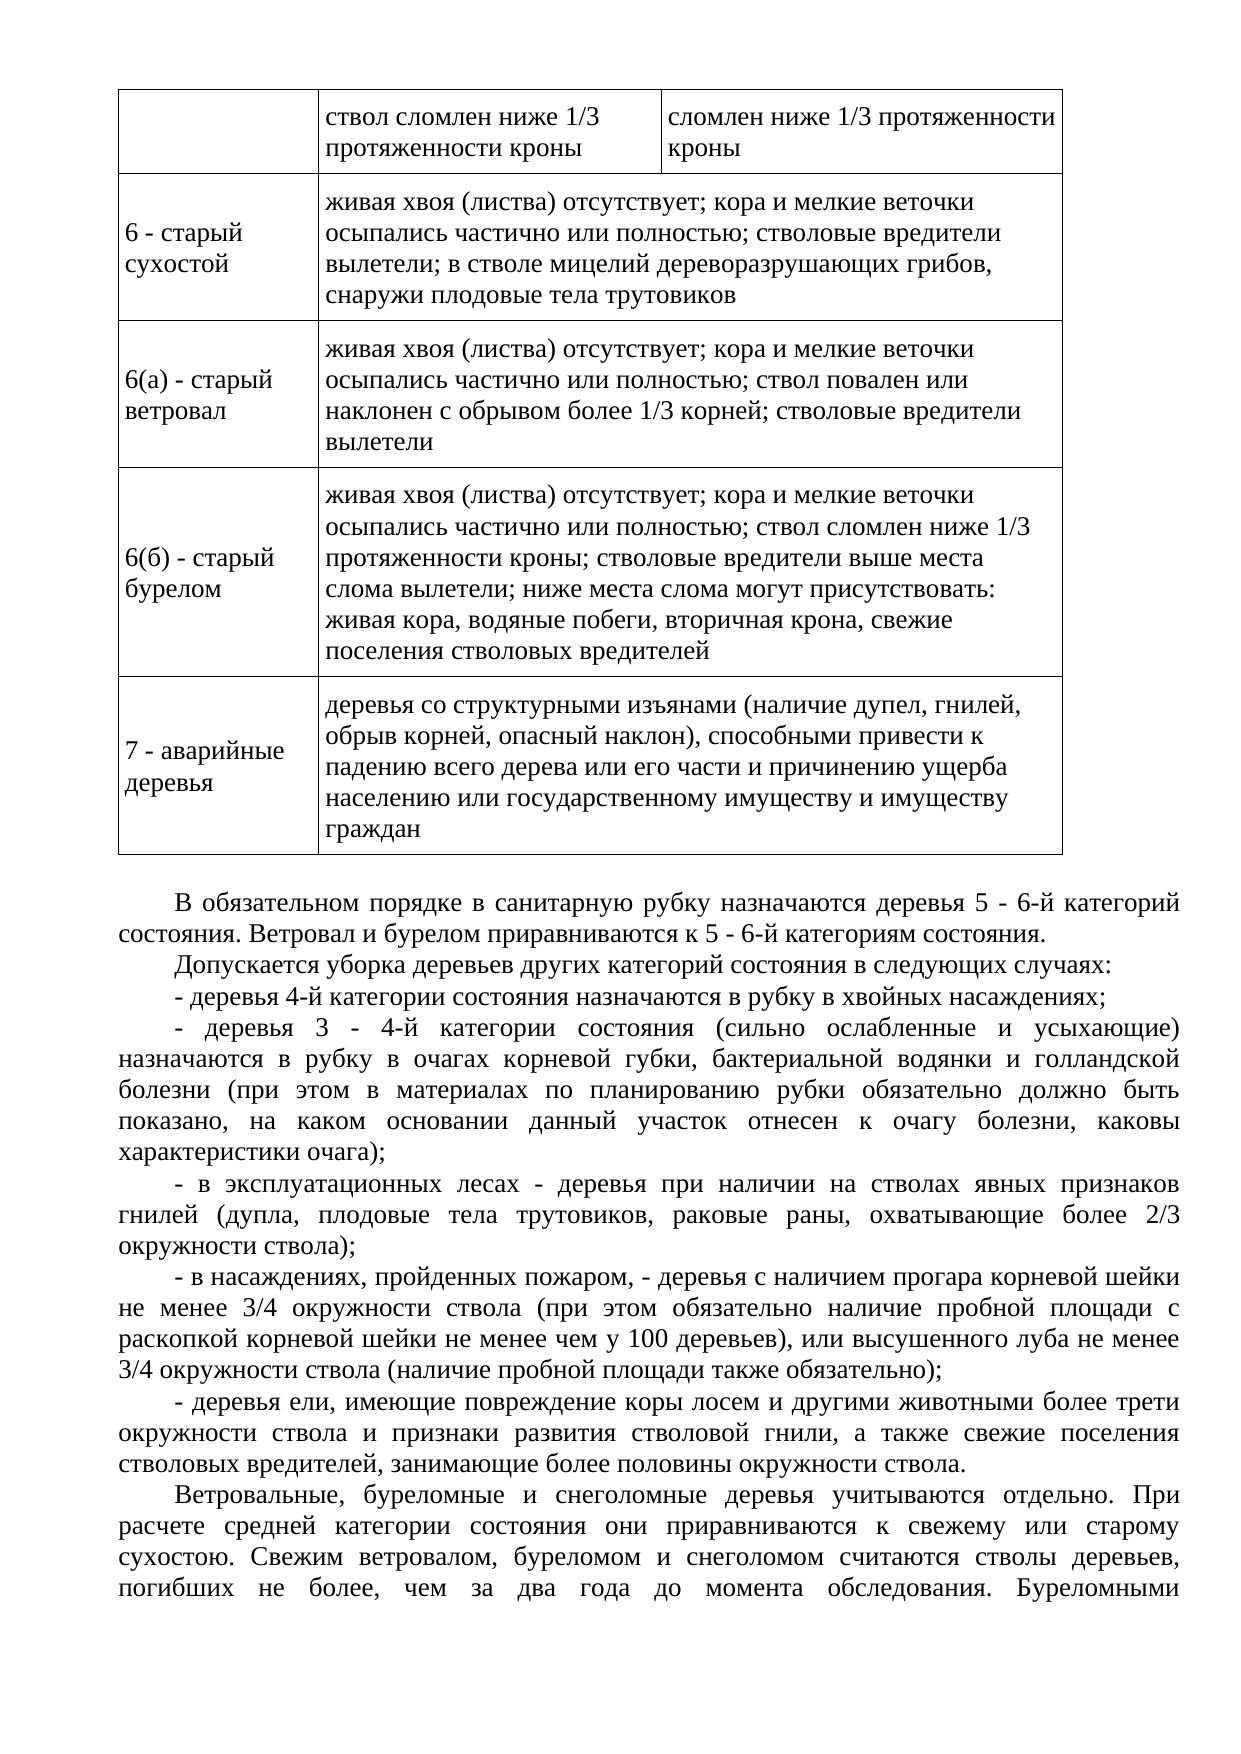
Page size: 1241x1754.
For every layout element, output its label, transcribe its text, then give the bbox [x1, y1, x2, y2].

text В обязательном порядке в санитарную рубку назначаются деревья 5 - 6-й категорий состояния. Ветровал и бурелом приравниваются к 5 - 6-й категориям состояния. [118, 886, 1181, 949]
table_cell живая хвоя (листва) отсутствует; кора и мелкие веточки осыпались частично или полностью; ствол повален или наклонен с обрывом более 1/3 корней; стволовые вредители вылетели [319, 321, 1062, 467]
table_cell деревья со структурными изъянами (наличие дупел, гнилей, обрыв корней, опасный наклон), способными привести к падению всего дерева или его части и причинению ущерба населению или государственному имуществу и имуществу граждан [319, 677, 1062, 854]
text - в эксплуатационных лесах - деревья при наличии на стволах явных признаков гнилей (дупла, плодовые тела трутовиков, раковые раны, охватывающие более 2/3 окружности ствола); [118, 1167, 1181, 1260]
table_cell 6(а) - старый ветровал [119, 321, 318, 467]
table_cell живая хвоя (листва) отсутствует; кора и мелкие веточки осыпались частично или полностью; стволовые вредители вылетели; в стволе мицелий дереворазрушающих грибов, снаружи плодовые тела трутовиков [319, 174, 1062, 320]
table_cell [119, 90, 318, 173]
table_cell 7 - аварийные деревья [119, 677, 318, 854]
table_cell 6 - старый сухостой [119, 174, 318, 320]
table_cell 6(б) - старый бурелом [119, 468, 318, 676]
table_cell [319, 90, 661, 173]
text - деревья 3 - 4-й категории состояния (сильно ослабленные и усыхающие) назначаются в рубку в очагах корневой губки, бактериальной водянки и голландской болезни (при этом в материалах по планированию рубки обязательно должно быть показано, на каком основании данный участок отнесен к очагу болезни, каковы характеристики очага); [118, 1011, 1181, 1167]
text Допускается уборка деревьев других категорий состояния в следующих случаях: [118, 949, 1181, 980]
table_cell живая хвоя (листва) отсутствует; кора и мелкие веточки осыпались частично или полностью; ствол сломлен ниже 1/3 протяженности кроны; стволовые вредители выше места слома вылетели; ниже места слома могут присутствовать: живая кора, водяные побеги, вторичная крона, свежие поселения стволовых вредителей [319, 468, 1062, 676]
text - деревья ели, имеющие повреждение коры лосем и другими животными более трети окружности ствола и признаки развития стволовой гнили, а также свежие поселения стволовых вредителей, занимающие более половины окружности ствола. [118, 1385, 1181, 1478]
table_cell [662, 90, 1062, 173]
text - в насаждениях, пройденных пожаром, - деревья с наличием прогара корневой шейки не менее 3/4 окружности ствола (при этом обязательно наличие пробной площади с раскопкой корневой шейки не менее чем у 100 деревьев), или высушенного луба не менее 3/4 окружности ствола (наличие пробной площади также обязательно); [118, 1260, 1181, 1385]
text - деревья 4-й категории состояния назначаются в рубку в хвойных насаждениях; [118, 980, 1181, 1011]
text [118, 1478, 1181, 1603]
